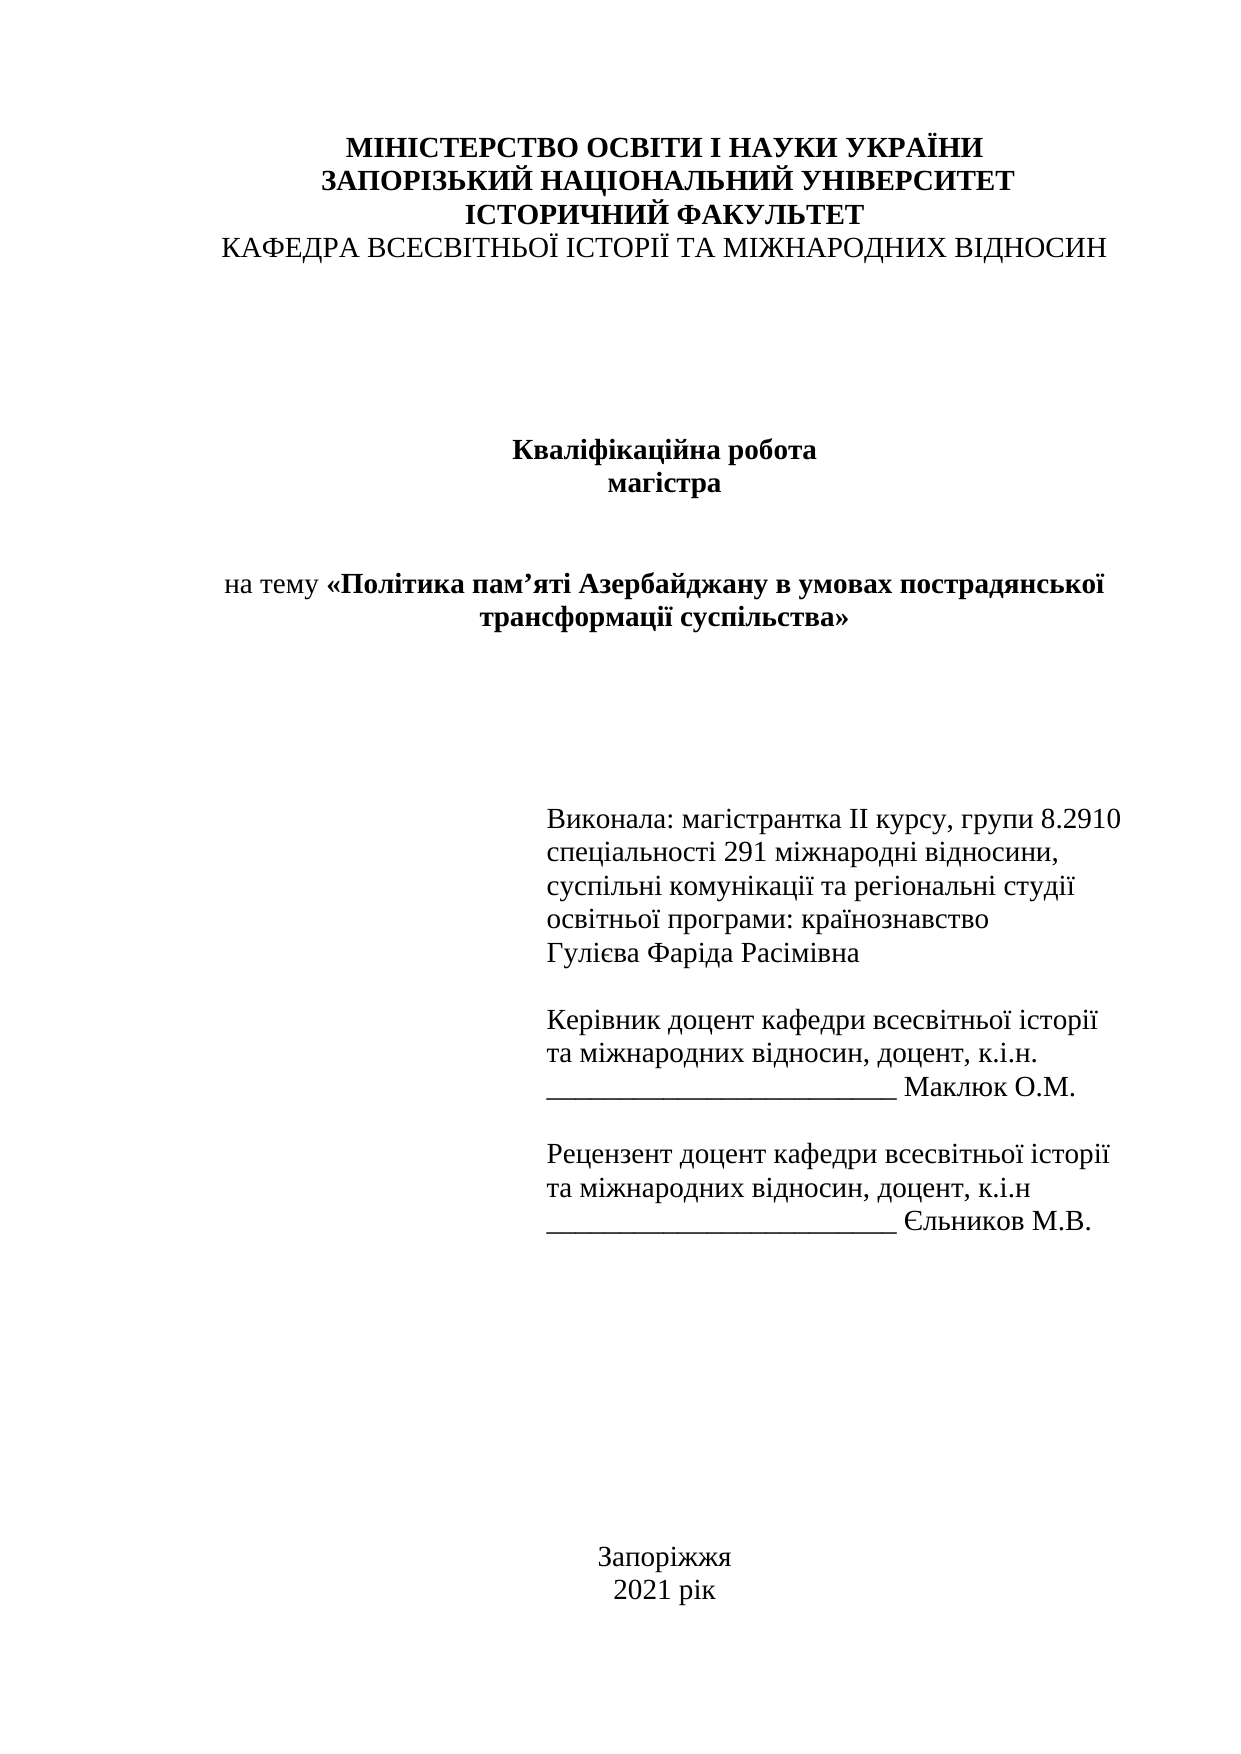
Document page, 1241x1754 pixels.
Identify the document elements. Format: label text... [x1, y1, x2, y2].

text Керівник доцент кафедри всесвітньої історії [546, 1002, 1152, 1036]
text спеціальності 291 міжнародні відносини, [546, 834, 1152, 868]
text освітньої програми: країнознавство [546, 901, 1152, 935]
text ________________________ Єльников М.В. [546, 1203, 1152, 1237]
text Запоріжжя [177, 1539, 1152, 1572]
text ________________________ Маклюк О.М. [546, 1069, 1152, 1103]
text суспільні комунікації та регіональні студії [546, 868, 1152, 901]
text Кваліфікаційна робота [177, 432, 1152, 465]
text 2021 рік [177, 1572, 1152, 1606]
text МІНІСТЕРСТВО ОСВІТИ І НАУКИ УКРАЇНИ [177, 130, 1152, 163]
text КАФЕДРА ВСЕСВІТНЬОЇ ІСТОРІЇ ТА МІЖНАРОДНИХ ВІДНОСИН [177, 231, 1152, 264]
text на тему «Політика пам’яті Азербайджану в умовах пострадянської трансформації суспільства» [177, 566, 1152, 633]
text та міжнародних відносин, доцент, к.і.н. [546, 1036, 1152, 1069]
text Гулієва Фаріда Расімівна [546, 935, 1152, 968]
text та міжнародних відносин, доцент, к.і.н [546, 1170, 1152, 1203]
text ІСТОРИЧНИЙ ФАКУЛЬТЕТ [177, 197, 1152, 231]
text Виконала: магістрантка ІІ курсу, групи 8.2910 [546, 801, 1152, 834]
text Рецензент доцент кафедри всесвітньої історії [546, 1136, 1152, 1170]
text магістра [177, 465, 1152, 499]
text ЗАПОРІЗЬКИЙ НАЦІОНАЛЬНИЙ УНІВЕРСИТЕТ [177, 163, 1152, 197]
